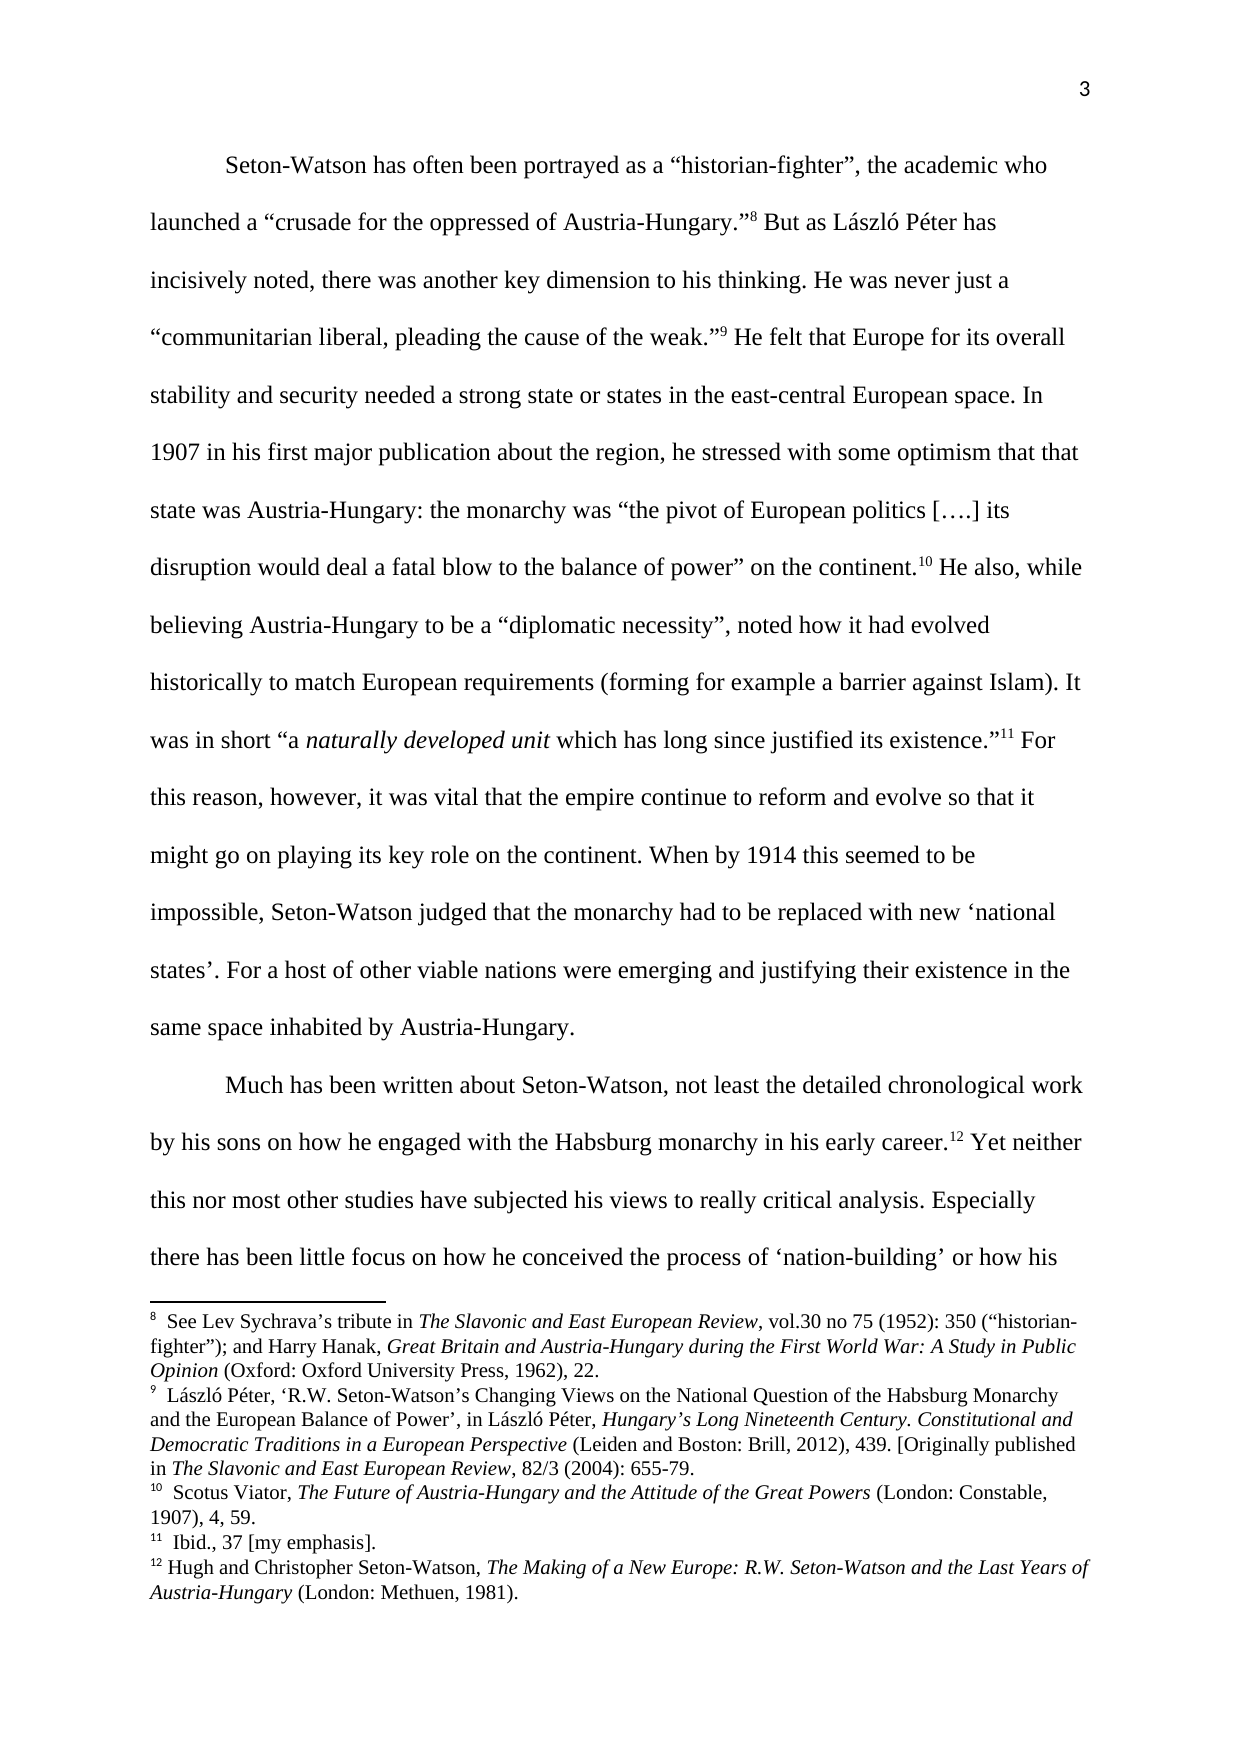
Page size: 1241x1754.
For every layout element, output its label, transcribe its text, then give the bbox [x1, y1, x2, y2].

text Seton-Watson has often been portrayed as a “historian-fighter”, the academic who launched a “crusade for the oppressed of Austria-Hungary.” But as László Péter has incisively noted, there was another key dimension to his thinking. He was never just a “communitarian liberal, pleading the cause of the weak.” He felt that Europe for its overall stability and security needed a strong state or states in the east-central European space. In 1907 in his first major publication about the region, he stressed with some optimism that that state was Austria-Hungary: the monarchy was “the pivot of European politics [….] its disruption would deal a fatal blow to the balance of power” on the continent. He also, while believing Austria-Hungary to be a “diplomatic necessity”, noted how it had evolved historically to match European requirements (forming for example a barrier against Islam). It was in short “a naturally developed unit which has long since justified its existence.” For this reason, however, it was vital that the empire continue to reform and evolve so that it might go on playing its key role on the continent. When by 1914 this seemed to be impossible, Seton-Watson judged that the monarchy had to be replaced with new ‘national states’. For a host of other viable nations were emerging and justifying their existence in the same space inhabited by Austria-Hungary. [150, 150, 1090, 1041]
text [150, 1070, 1090, 1271]
